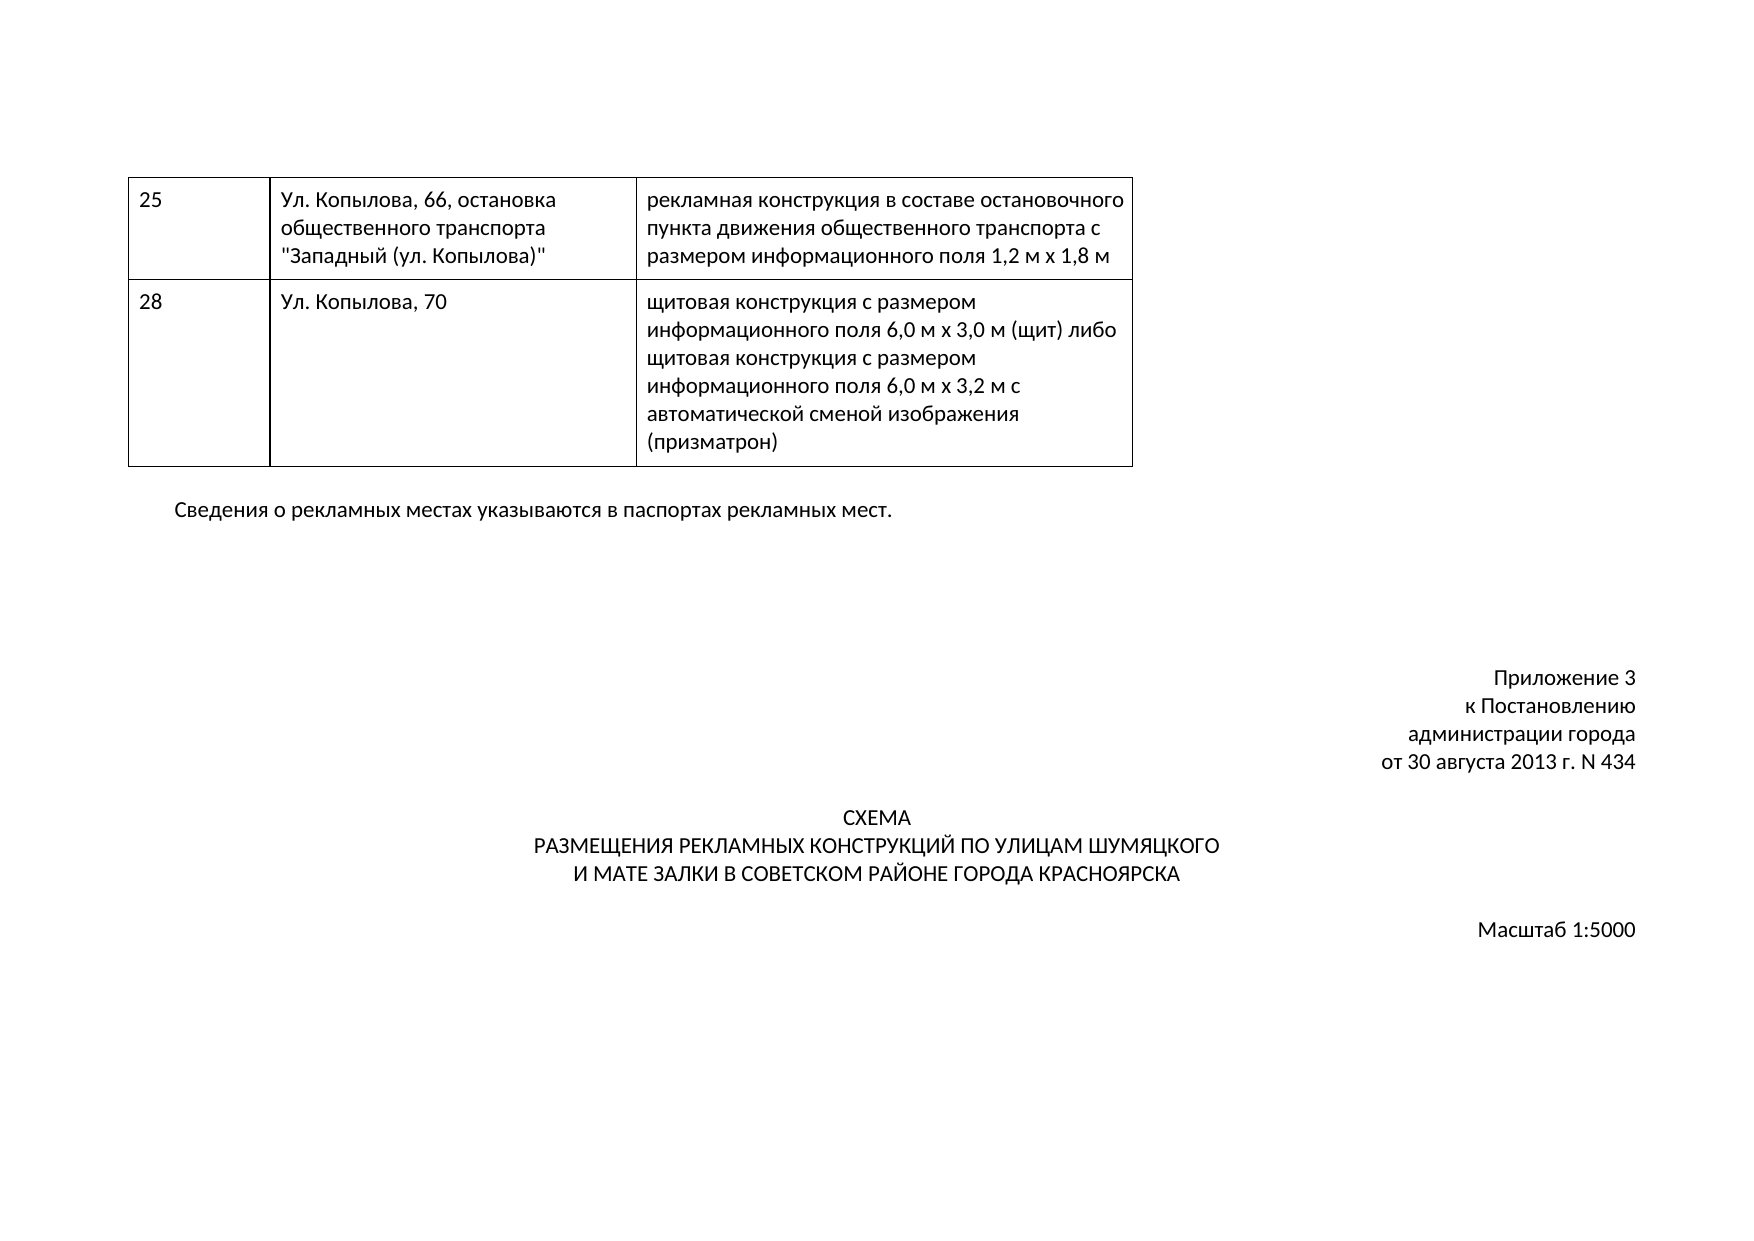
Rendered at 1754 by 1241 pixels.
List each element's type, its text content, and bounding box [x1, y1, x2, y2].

text к Постановлению [118, 691, 1636, 719]
text Масштаб 1:5000 [118, 915, 1636, 943]
text СХЕМА [118, 803, 1636, 831]
text от 30 августа 2013 г. N 434 [118, 747, 1636, 775]
table_cell 25 [129, 178, 269, 279]
text И МАТЕ ЗАЛКИ В СОВЕТСКОМ РАЙОНЕ ГОРОДА КРАСНОЯРСКА [118, 859, 1636, 887]
table_cell Ул. Копылова, 70 [271, 280, 636, 466]
text Приложение 3 [118, 663, 1636, 691]
text администрации города [118, 719, 1636, 747]
table_cell 28 [129, 280, 269, 466]
table_cell рекламная конструкция в составе остановочного пункта движения общественного транспорта с размером информационного поля 1,2 м x 1,8 м [637, 178, 1132, 279]
text РАЗМЕЩЕНИЯ РЕКЛАМНЫХ КОНСТРУКЦИЙ ПО УЛИЦАМ ШУМЯЦКОГО [118, 831, 1636, 859]
table_cell Ул. Копылова, 66, остановка общественного транспорта "Западный (ул. Копылова)" [271, 178, 636, 279]
text Сведения о рекламных местах указываются в паспортах рекламных мест. [118, 495, 1636, 523]
